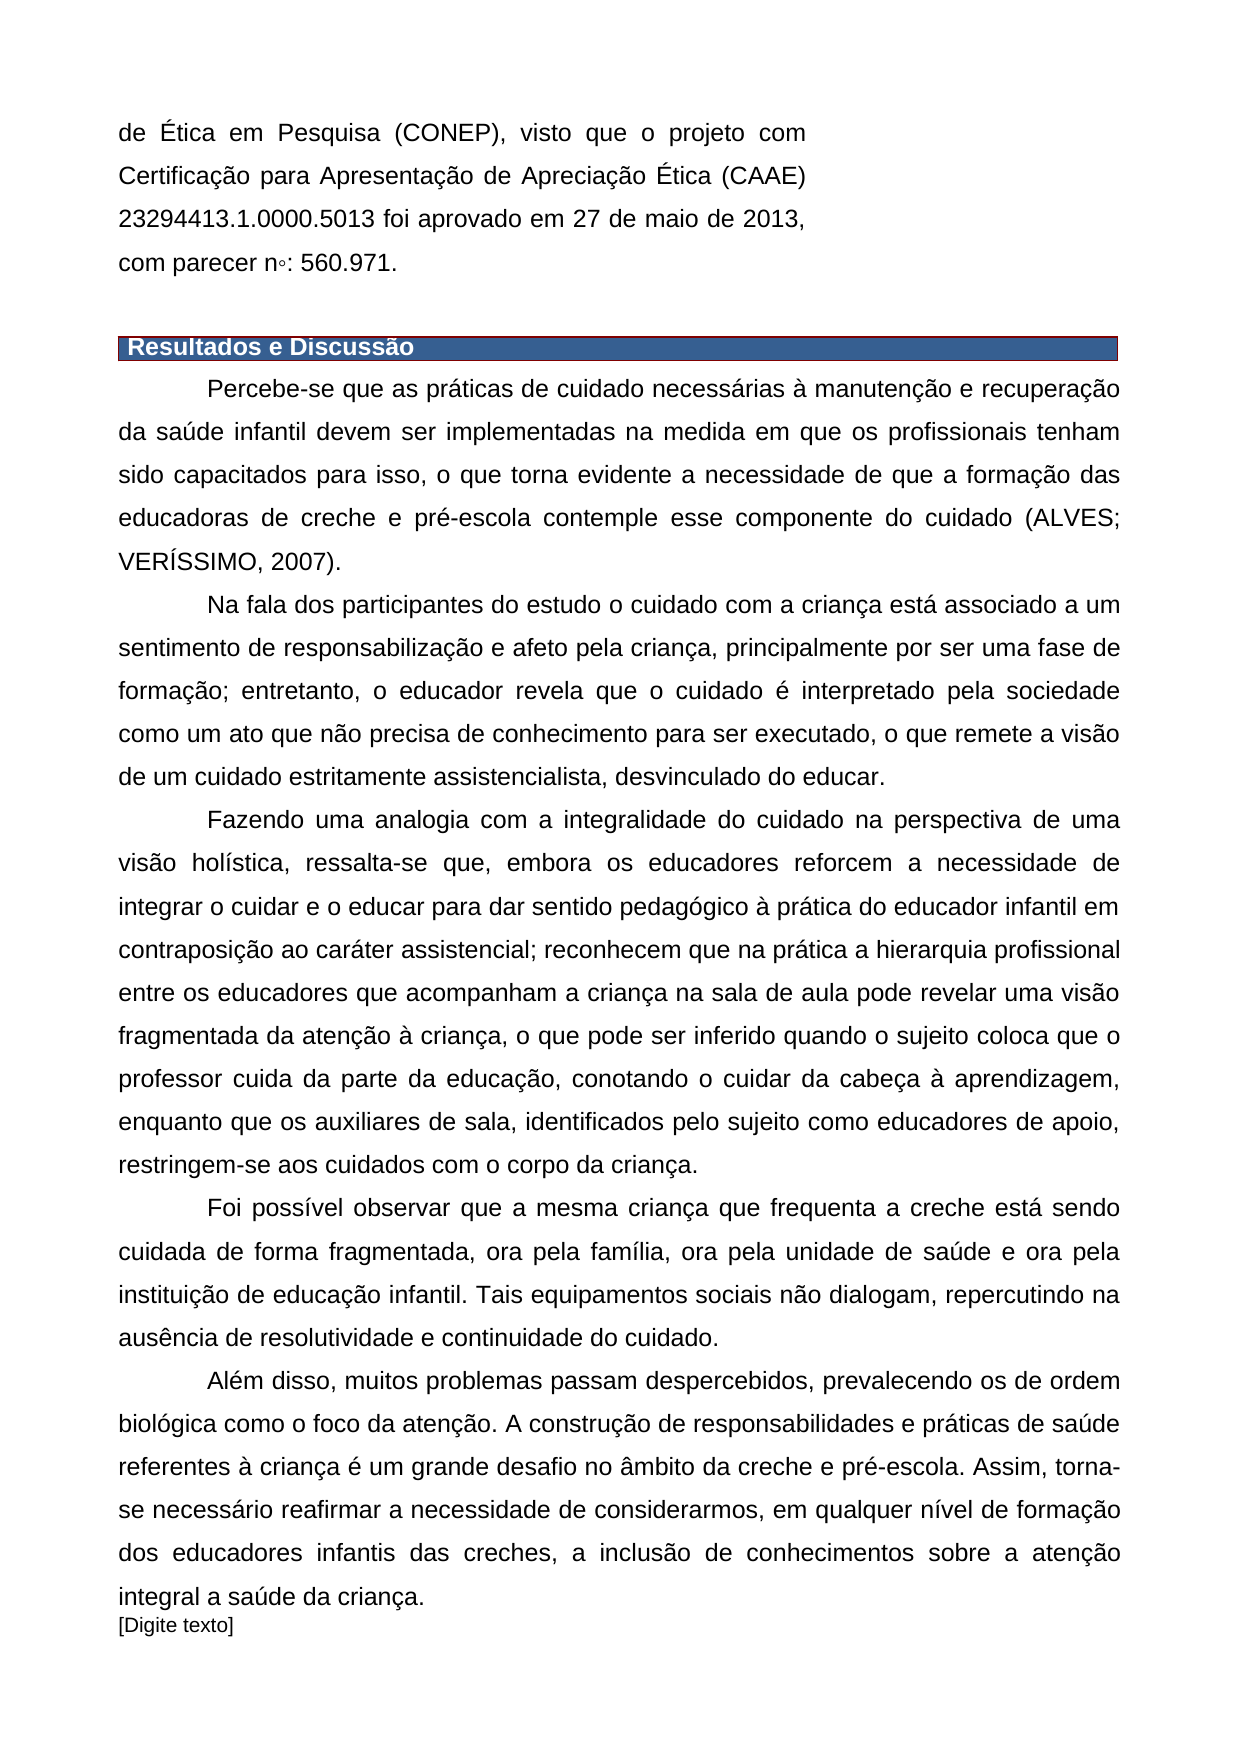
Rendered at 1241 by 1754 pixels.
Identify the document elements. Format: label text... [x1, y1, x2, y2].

text Resultados e Discussão [119, 338, 1117, 360]
text Foi possível observar que a mesma criança que frequenta a creche está sendo cuidada de forma fragmentada, ora pela família, ora pela unidade de saúde e ora pela instituição de educação infantil. Tais equipamentos sociais não dialogam, repercutindo na ausência de resolutividade e continuidade do cuidado. [118, 1193, 1122, 1351]
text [118, 118, 807, 276]
text Fazendo uma analogia com a integralidade do cuidado na perspectiva de uma visão holística, ressalta-se que, embora os educadores reforcem a necessidade de integrar o cuidar e o educar para dar sentido pedagógico à prática do educador infantil em contraposição ao caráter assistencial; reconhecem que na prática a hierarquia profissional entre os educadores que acompanham a criança na sala de aula pode revelar uma visão fragmentada da atenção à criança, o que pode ser inferido quando o sujeito coloca que o professor cuida da parte da educação, conotando o cuidar da cabeça à aprendizagem, enquanto que os auxiliares de sala, identificados pelo sujeito como educadores de apoio, restringem-se aos cuidados com o corpo da criança. [118, 805, 1122, 1179]
text Além disso, muitos problemas passam despercebidos, prevalecendo os de ordem biológica como o foco da atenção. A construção de responsabilidades e práticas de saúde referentes à criança é um grande desafio no âmbito da creche e pré-escola. Assim, torna-se necessário reafirmar a necessidade de considerarmos, em qualquer nível de formação dos educadores infantis das creches, a inclusão de conhecimentos sobre a atenção integral a saúde da criança. [118, 1366, 1122, 1610]
text Na fala dos participantes do estudo o cuidado com a criança está associado a um sentimento de responsabilização e afeto pela criança, principalmente por ser uma fase de formação; entretanto, o educador revela que o cuidado é interpretado pela sociedade como um ato que não precisa de conhecimento para ser executado, o que remete a visão de um cuidado estritamente assistencialista, desvinculado do educar. [118, 589, 1122, 791]
text Percebe-se que as práticas de cuidado necessárias à manutenção e recuperação da saúde infantil devem ser implementadas na medida em que os profissionais tenham sido capacitados para isso, o que torna evidente a necessidade de que a formação das educadoras de creche e pré-escola contemple esse componente do cuidado (ALVES; VERÍSSIMO, 2007). [118, 374, 1122, 575]
